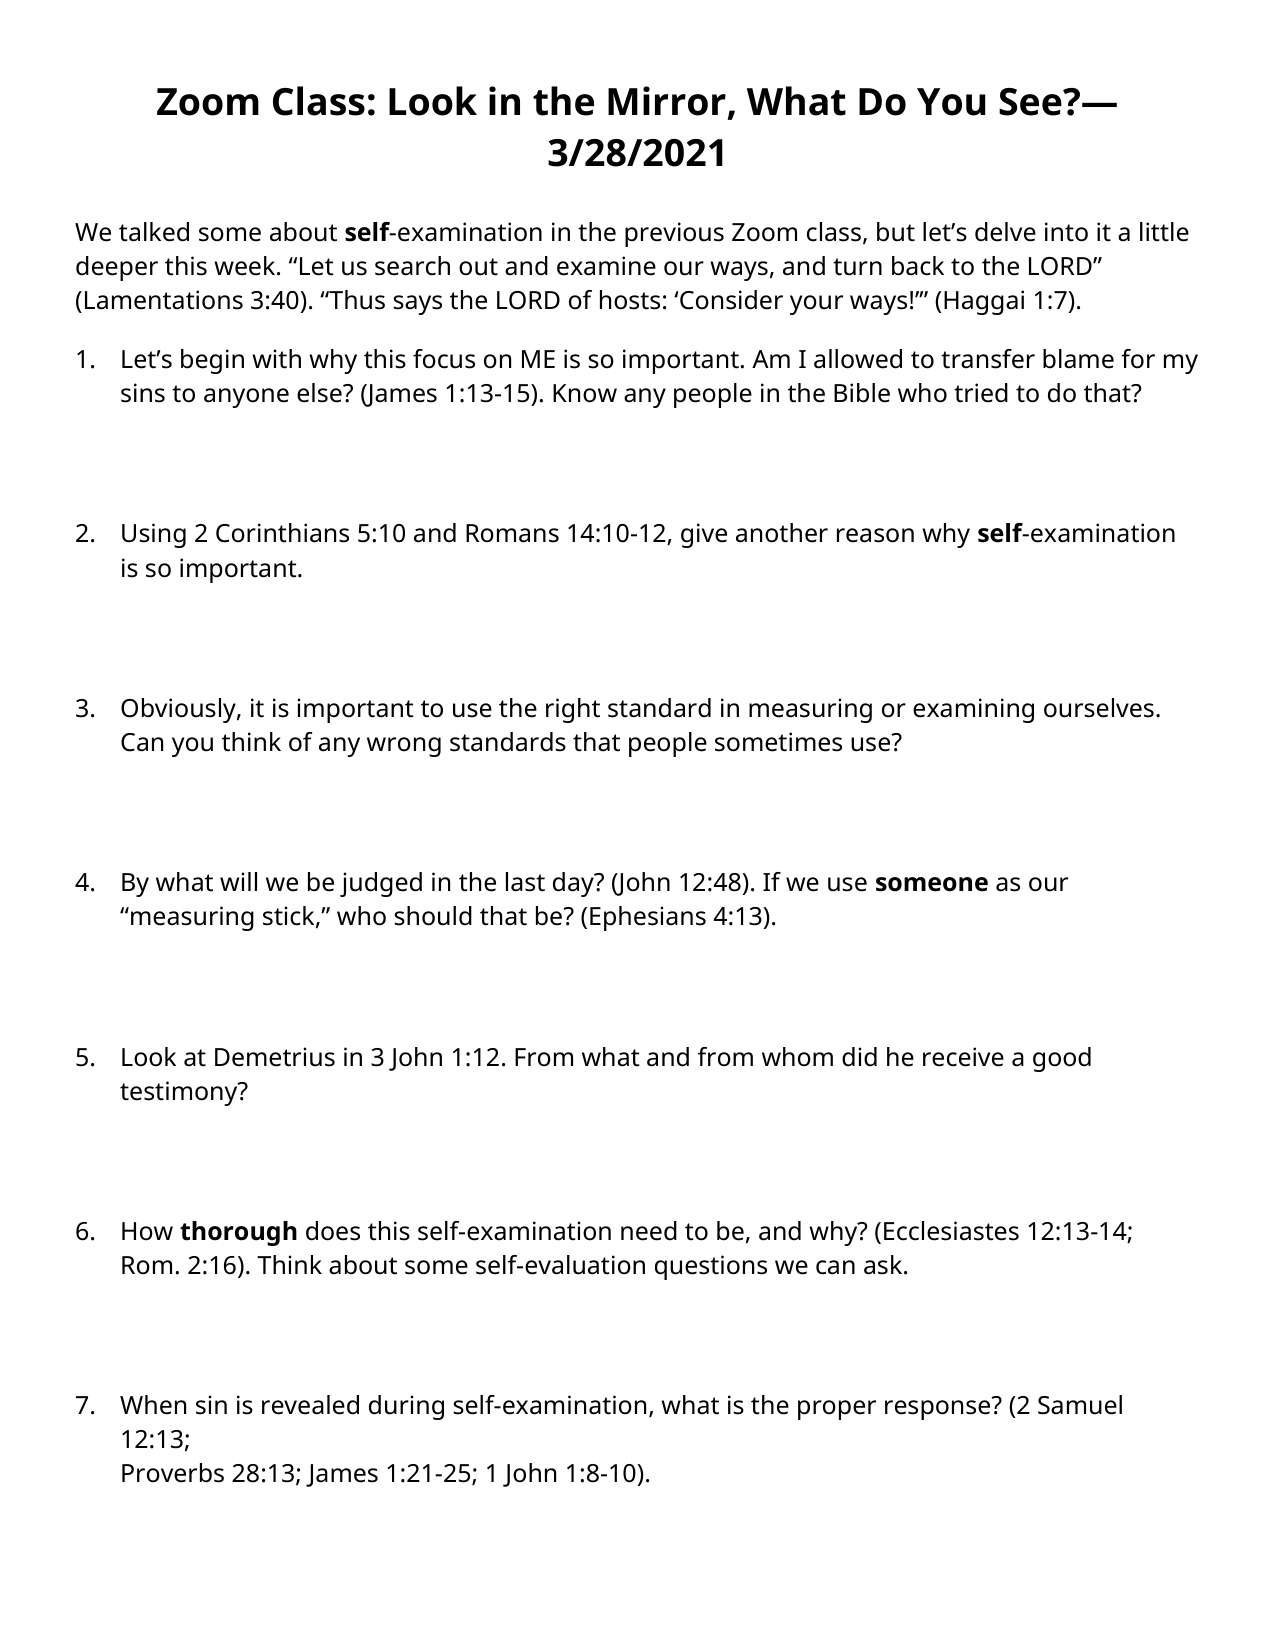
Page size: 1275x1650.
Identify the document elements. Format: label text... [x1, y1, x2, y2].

list When sin is revealed during self-examination, what is the proper response? (2 Samuel 12:13; Proverbs 28:13; James 1:21-25; 1 John 1:8-10). [75, 1388, 1200, 1490]
list Look at Demetrius in 3 John 1:12. From what and from whom did he receive a good testimony? [75, 1039, 1200, 1107]
list Obviously, it is important to use the right standard in measuring or examining ourselves. Can you think of any wrong standards that people sometimes use? [75, 691, 1200, 759]
list Let’s begin with why this focus on ME is so important. Am I allowed to transfer blame for my sins to anyone else? (James 1:13-15). Know any people in the Bible who tried to do that? [75, 342, 1200, 410]
list By what will we be judged in the last day? (John 12:48). If we use someone as our “measuring stick,” who should that be? (Ephesians 4:13). [75, 865, 1200, 933]
list How thorough does this self-examination need to be, and why? (Ecclesiastes 12:13-14; Rom. 2:16). Think about some self-evaluation questions we can ask. [75, 1214, 1200, 1282]
text We talked some about self-examination in the previous Zoom class, but let’s delve into it a little deeper this week. “Let us search out and examine our ways, and turn back to the LORD” (Lamentations 3:40). “Thus says the LORD of hosts: ‘Consider your ways!’” (Haggai 1:7). [75, 214, 1200, 317]
text Zoom Class: Look in the Mirror, What Do You See?—3/28/2021 [75, 75, 1200, 177]
list Using 2 Corinthians 5:10 and Romans 14:10-12, give another reason why self-examination is so important. [75, 516, 1200, 584]
